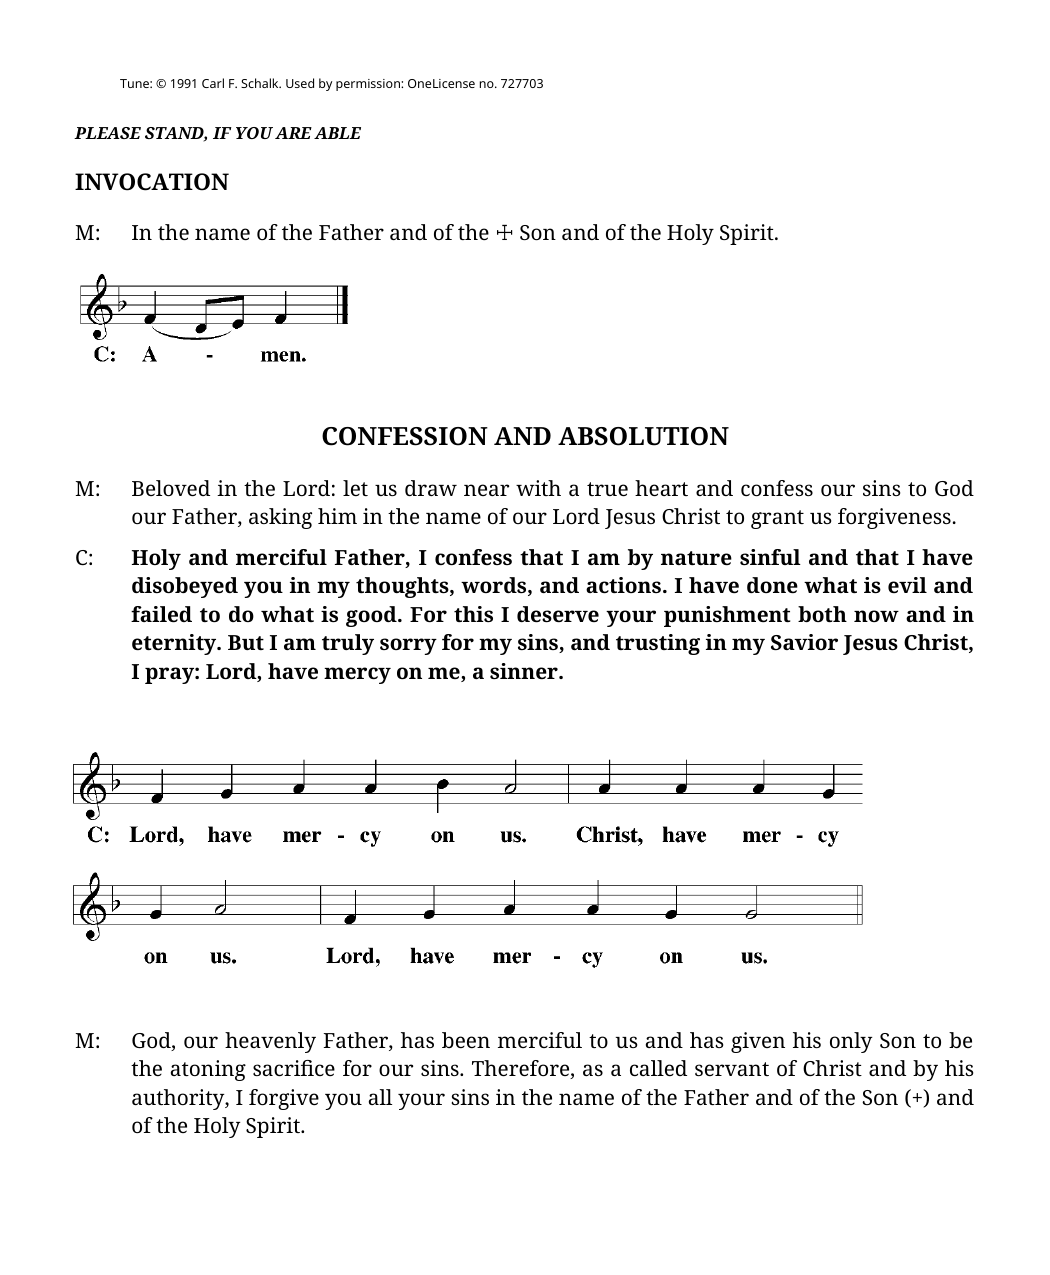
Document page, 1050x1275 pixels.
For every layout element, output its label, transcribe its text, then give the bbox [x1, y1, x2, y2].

text Tune: © 1991 Carl F. Schalk. Used by permission: OneLicense no. 727703 [120, 75, 975, 92]
text M: God, our heavenly Father, has been merciful to us and has given his only Son to be the atoning sacrifice for our sins. Therefore, as a called servant of Christ and by his authority, I forgive you all your sins in the name of the Father and of the Son (+) and of the Holy Spirit. [75, 1026, 975, 1140]
picture [66, 745, 865, 974]
subtitle Confession AND ABSOLUTION [75, 419, 975, 453]
picture [75, 267, 354, 366]
text M: Beloved in the Lord: let us draw near with a true heart and confess our sins to God our Father, asking him in the name of our Lord Jesus Christ to grant us forgiveness. [75, 474, 975, 531]
text M: In the name of the Father and of the ☩ Son and of the Holy Spirit. [75, 217, 975, 247]
subtitle invocation [75, 165, 975, 197]
text C: Holy and merciful Father, I confess that I am by nature sinful and that I have disobeyed you in my thoughts, words, and actions. I have done what is evil and failed to do what is good. For this I deserve your punishment both now and in eternity. But I am truly sorry for my sins, and trusting in my Savior Jesus Christ, I pray: Lord, have mercy on me, a sinner. [75, 543, 975, 685]
subtitle Please stand, if you are able [75, 122, 975, 144]
